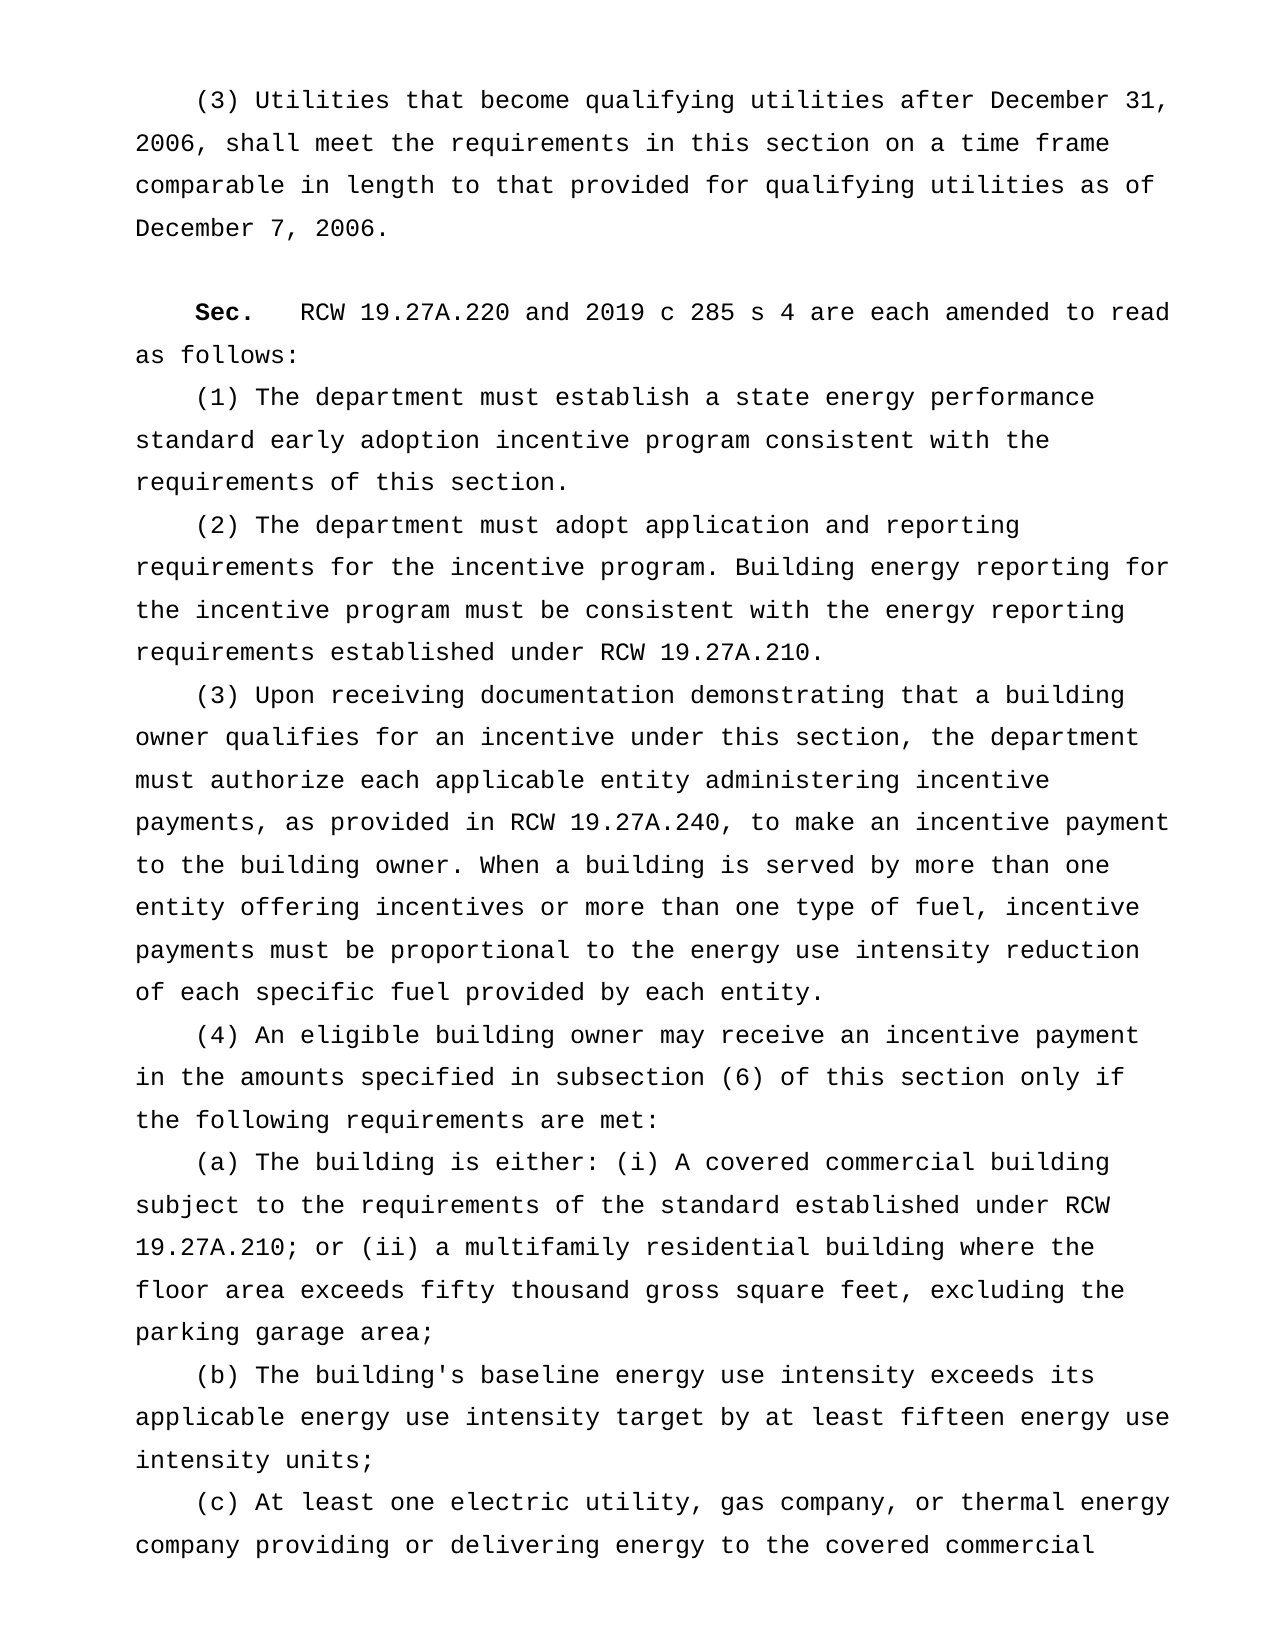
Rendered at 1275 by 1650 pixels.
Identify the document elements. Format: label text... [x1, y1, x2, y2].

text (b) The building's baseline energy use intensity exceeds its applicable energy use intensity target by at least fifteen energy use intensity units; [135, 1349, 1170, 1477]
text (3) Upon receiving documentation demonstrating that a building owner qualifies for an incentive under this section, the department must authorize each applicable entity administering incentive payments, as provided in RCW 19.27A.240, to make an incentive payment to the building owner. When a building is served by more than one entity offering incentives or more than one type of fuel, incentive payments must be proportional to the energy use intensity reduction of each specific fuel provided by each entity. [135, 669, 1170, 1009]
text (4) An eligible building owner may receive an incentive payment in the amounts specified in subsection (6) of this section only if the following requirements are met: [135, 1009, 1170, 1137]
text (3) Utilities that become qualifying utilities after December 31, 2006, shall meet the requirements in this section on a time frame comparable in length to that provided for qualifying utilities as of December 7, 2006. [135, 75, 1170, 245]
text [135, 1477, 1170, 1562]
text Sec. RCW 19.27A.220 and 2019 c 285 s 4 are each amended to read as follows: [135, 287, 1170, 372]
text (a) The building is either: (i) A covered commercial building subject to the requirements of the standard established under RCW 19.27A.210; or (ii) a multifamily residential building where the floor area exceeds fifty thousand gross square feet, excluding the parking garage area; [135, 1137, 1170, 1349]
text (2) The department must adopt application and reporting requirements for the incentive program. Building energy reporting for the incentive program must be consistent with the energy reporting requirements established under RCW 19.27A.210. [135, 499, 1170, 669]
text (1) The department must establish a state energy performance standard early adoption incentive program consistent with the requirements of this section. [135, 372, 1170, 499]
